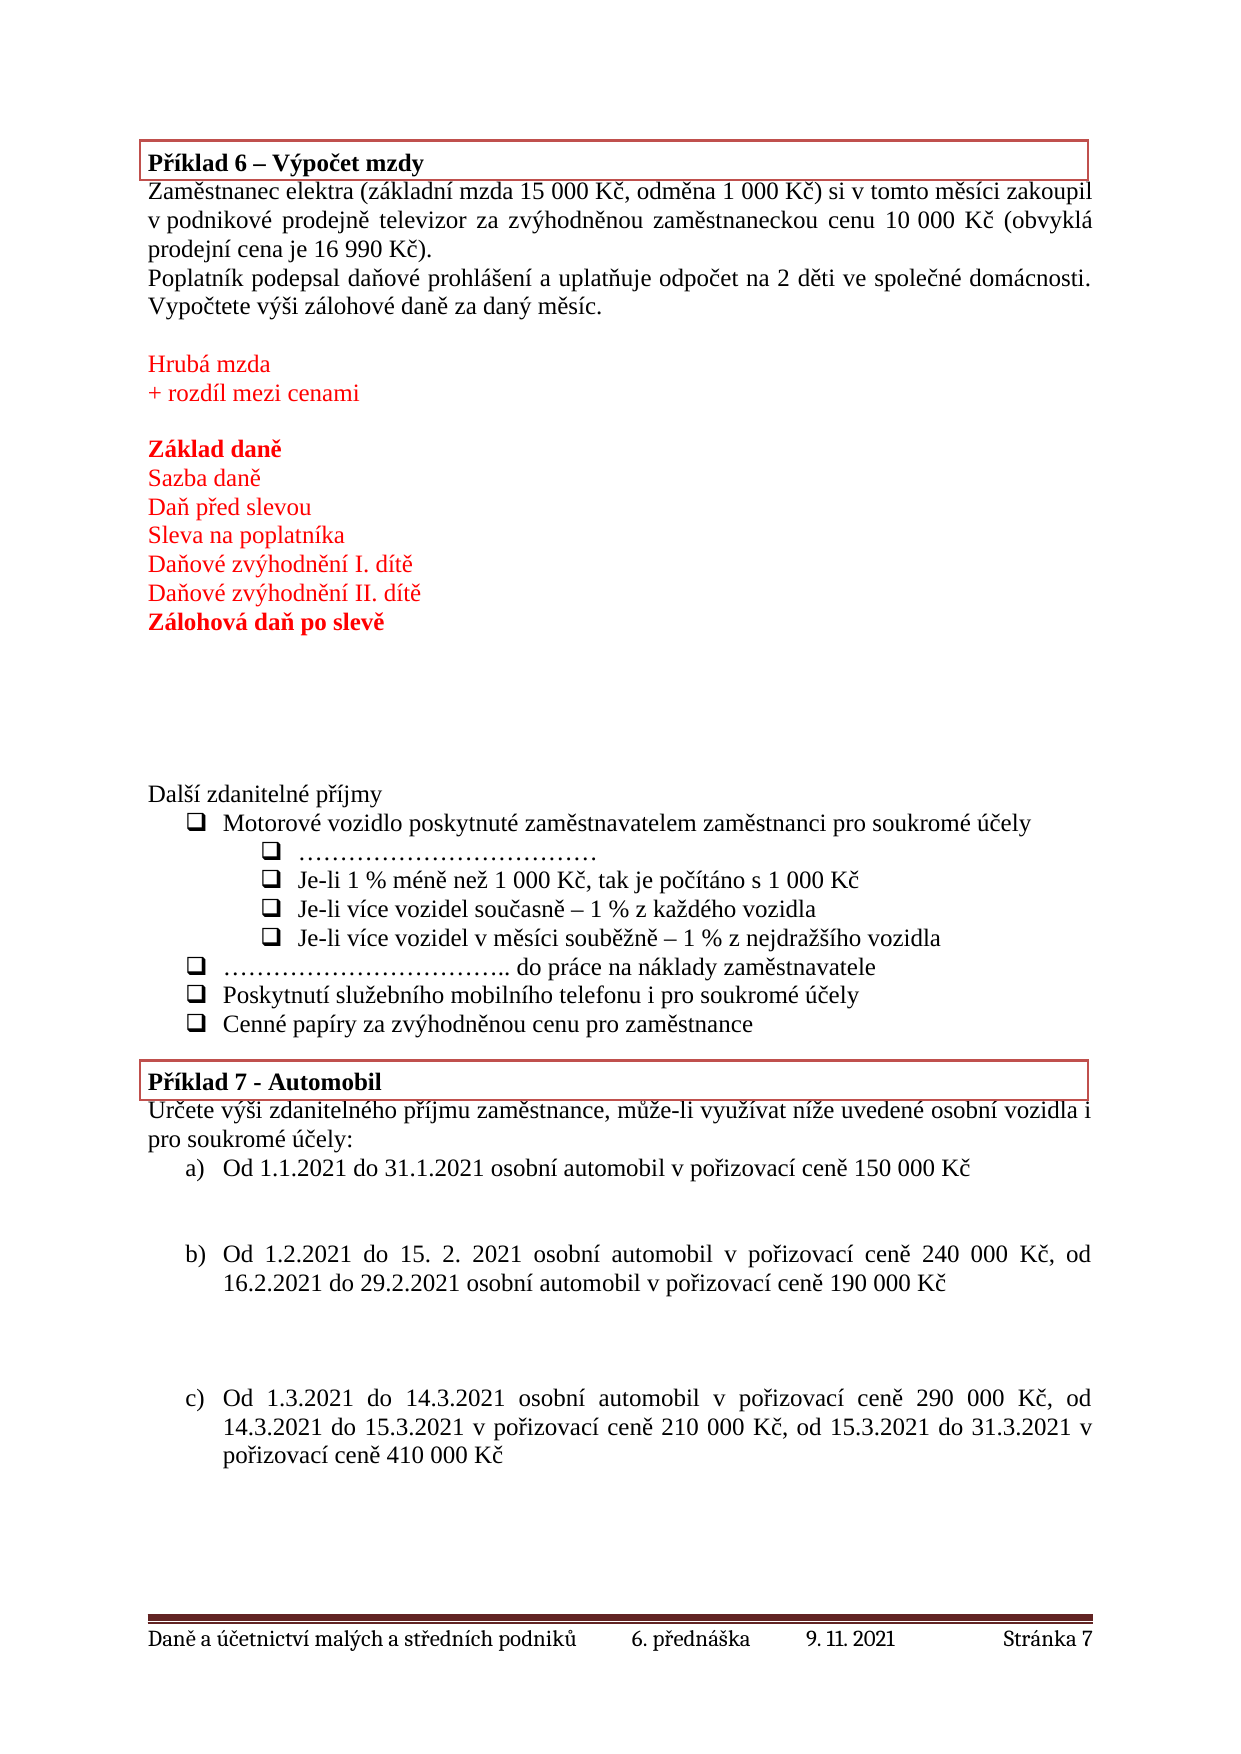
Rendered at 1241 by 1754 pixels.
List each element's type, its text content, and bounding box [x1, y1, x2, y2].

text Poplatník podepsal daňové prohlášení a uplatňuje odpočet na 2 děti ve společné domácnosti. Vypočtete výši zálohové daně za daný měsíc. [148, 263, 1093, 320]
list Poskytnutí služebního mobilního telefonu i pro soukromé účely [185, 981, 1093, 1009]
text Příklad 6 – Výpočet mzdy [148, 148, 1087, 176]
text Sazba daně [148, 463, 1093, 492]
list Od 1.1.2021 do 31.1.2021 osobní automobil v pořizovací ceně 150 000 Kč [185, 1153, 1093, 1182]
text Zaměstnanec elektra (základní mzda 15 000 Kč, odměna 1 000 Kč) si v tomto měsíci zakoupil v podnikové prodejně televizor za zvýhodněnou zaměstnaneckou cenu 10 000 Kč (obvyklá prodejní cena je 16 990 Kč). [148, 176, 1093, 263]
list Od 1.2.2021 do 15. 2. 2021 osobní automobil v pořizovací ceně 240 000 Kč, od 16.2.2021 do 29.2.2021 osobní automobil v pořizovací ceně 190 000 Kč [185, 1239, 1093, 1297]
list Je-li 1 % méně než 1 000 Kč, tak je počítáno s 1 000 Kč [260, 866, 1093, 894]
list Od 1.3.2021 do 14.3.2021 osobní automobil v pořizovací ceně 290 000 Kč, od 14.3.2021 do 15.3.2021 v pořizovací ceně 210 000 Kč, od 15.3.2021 do 31.3.2021 v pořizovací ceně 410 000 Kč [185, 1383, 1093, 1469]
text Zálohová daň po slevě [148, 607, 1093, 636]
text Příklad 7 - Automobil [148, 1067, 1087, 1096]
text Daňové zvýhodnění II. dítě [148, 578, 1093, 607]
text Daňové zvýhodnění I. dítě [148, 549, 1093, 578]
text Základ daně [148, 434, 1093, 463]
text Další zdanitelné příjmy [148, 779, 1093, 808]
list …………………………….. do práce na náklady zaměstnavatele [185, 952, 1093, 981]
text Sleva na poplatníka [148, 521, 1093, 549]
text + rozdíl mezi cenami [148, 378, 1093, 406]
list ……………………………… [260, 837, 1093, 866]
text Hrubá mzda [148, 349, 1093, 378]
text Určete výši zdanitelného příjmu zaměstnance, může-li využívat níže uvedené osobní vozidla i pro soukromé účely: [148, 1096, 1093, 1153]
text Daň před slevou [148, 492, 1093, 521]
list Cenné papíry za zvýhodněnou cenu pro zaměstnance [185, 1009, 1093, 1038]
list Motorové vozidlo poskytnuté zaměstnavatelem zaměstnanci pro soukromé účely [185, 808, 1093, 837]
list Je-li více vozidel v měsíci souběžně – 1 % z nejdražšího vozidla [260, 923, 1093, 952]
list Je-li více vozidel současně – 1 % z každého vozidla [260, 894, 1093, 923]
